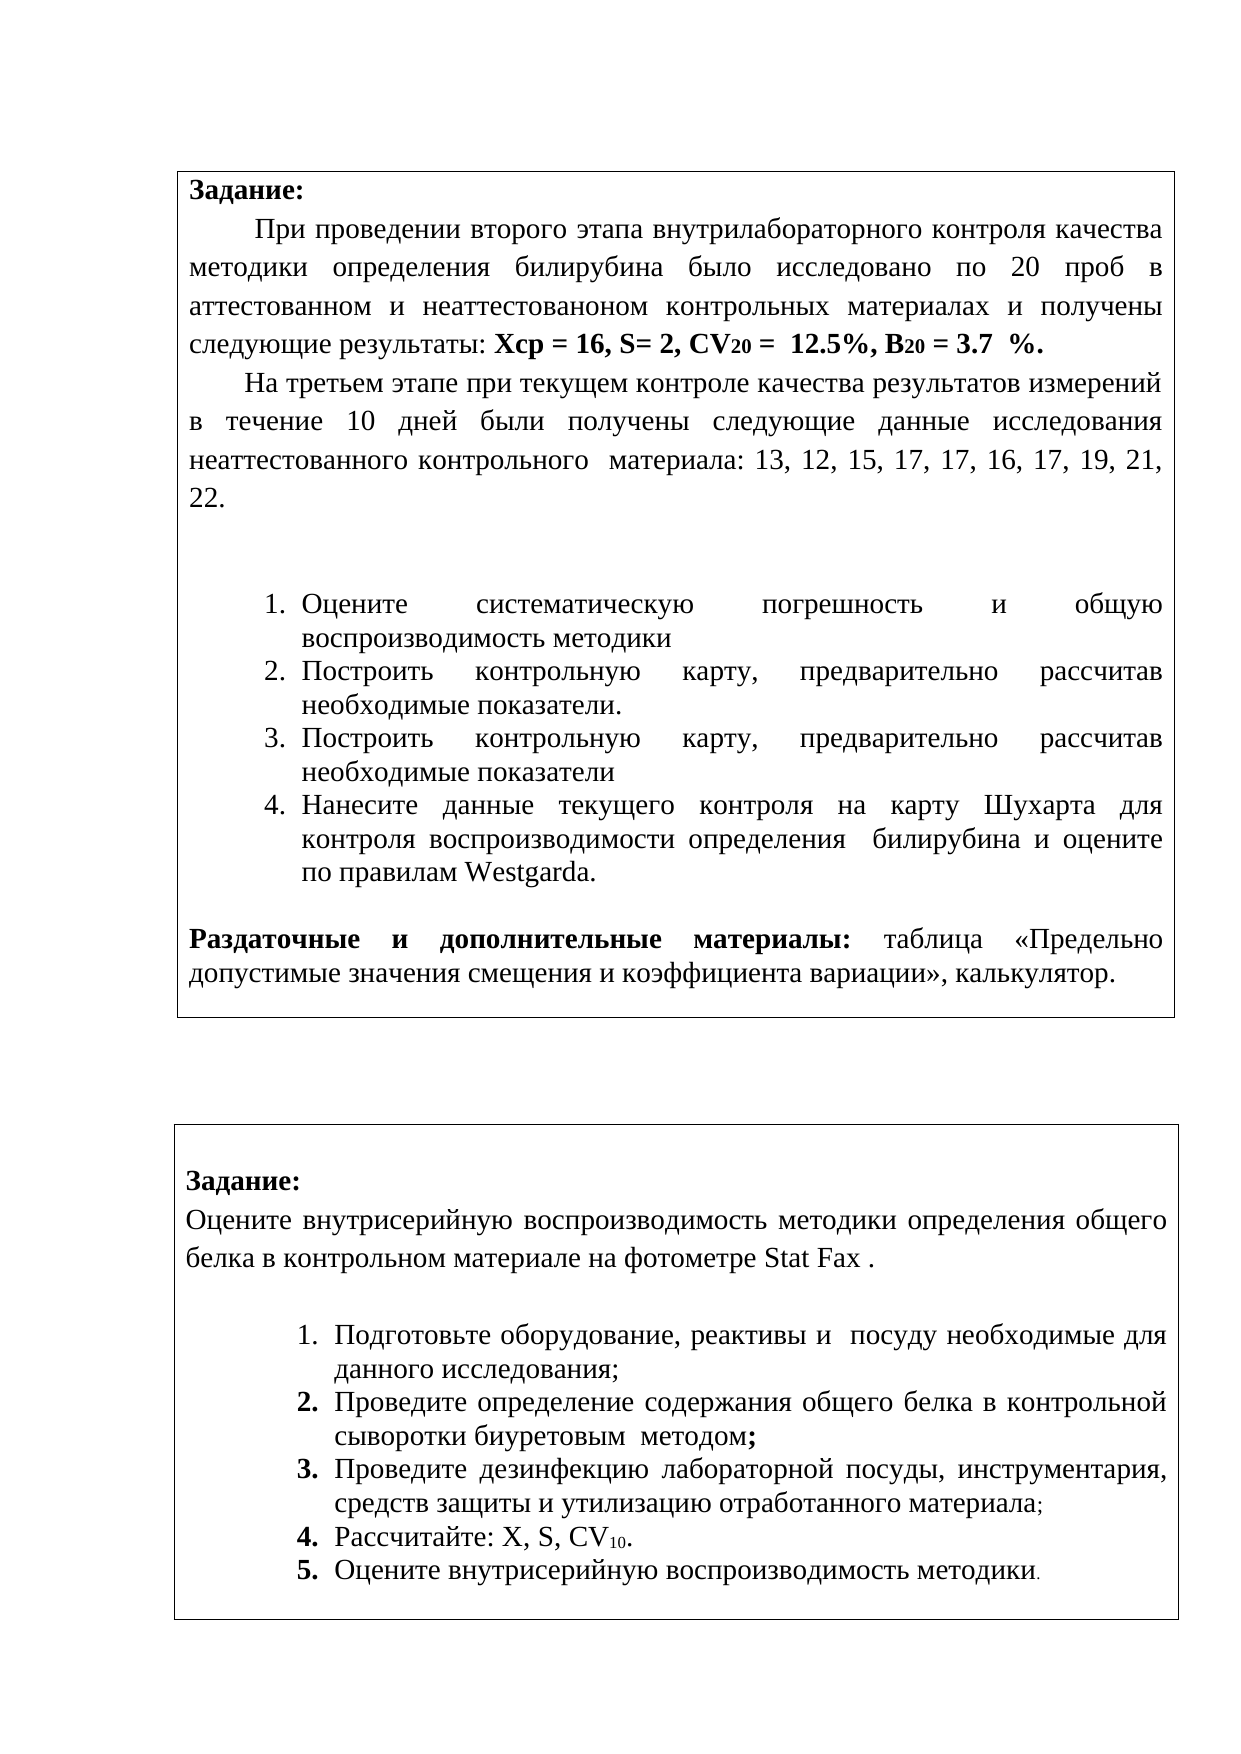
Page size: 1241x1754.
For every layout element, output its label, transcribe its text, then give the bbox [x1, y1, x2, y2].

table_header Задание: При проведении второго этапа внутрилабораторного контроля качества методики определения билирубина было исследовано по 20 проб в аттестованном и неаттестованоном контрольных материалах и получены следующие результаты: Хср = 16, S= 2, CV20 = 12.5%, В20 = 3.7 %. На третьем этапе при текущем контроле качества результатов измерений в течение 10 дней были получены следующие данные исследования неаттестованного контрольного материала: 13, 12, 15, 17, 17, 16, 17, 19, 21, 22. Оцените систематическую погрешность и общую воспроизводимость методики Построить контрольную карту, предварительно рассчитав необходимые показатели. Построить контрольную карту, предварительно рассчитав необходимые показатели Нанесите данные текущего контроля на карту Шухарта для контроля воспроизводимости определения билирубина и оцените по правилам Westgarda. Раздаточные и дополнительные материалы: таблица «Предельно допустимые значения смещения и коэффициента вариации», калькулятор. [178, 172, 1174, 1017]
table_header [175, 1125, 1178, 1619]
